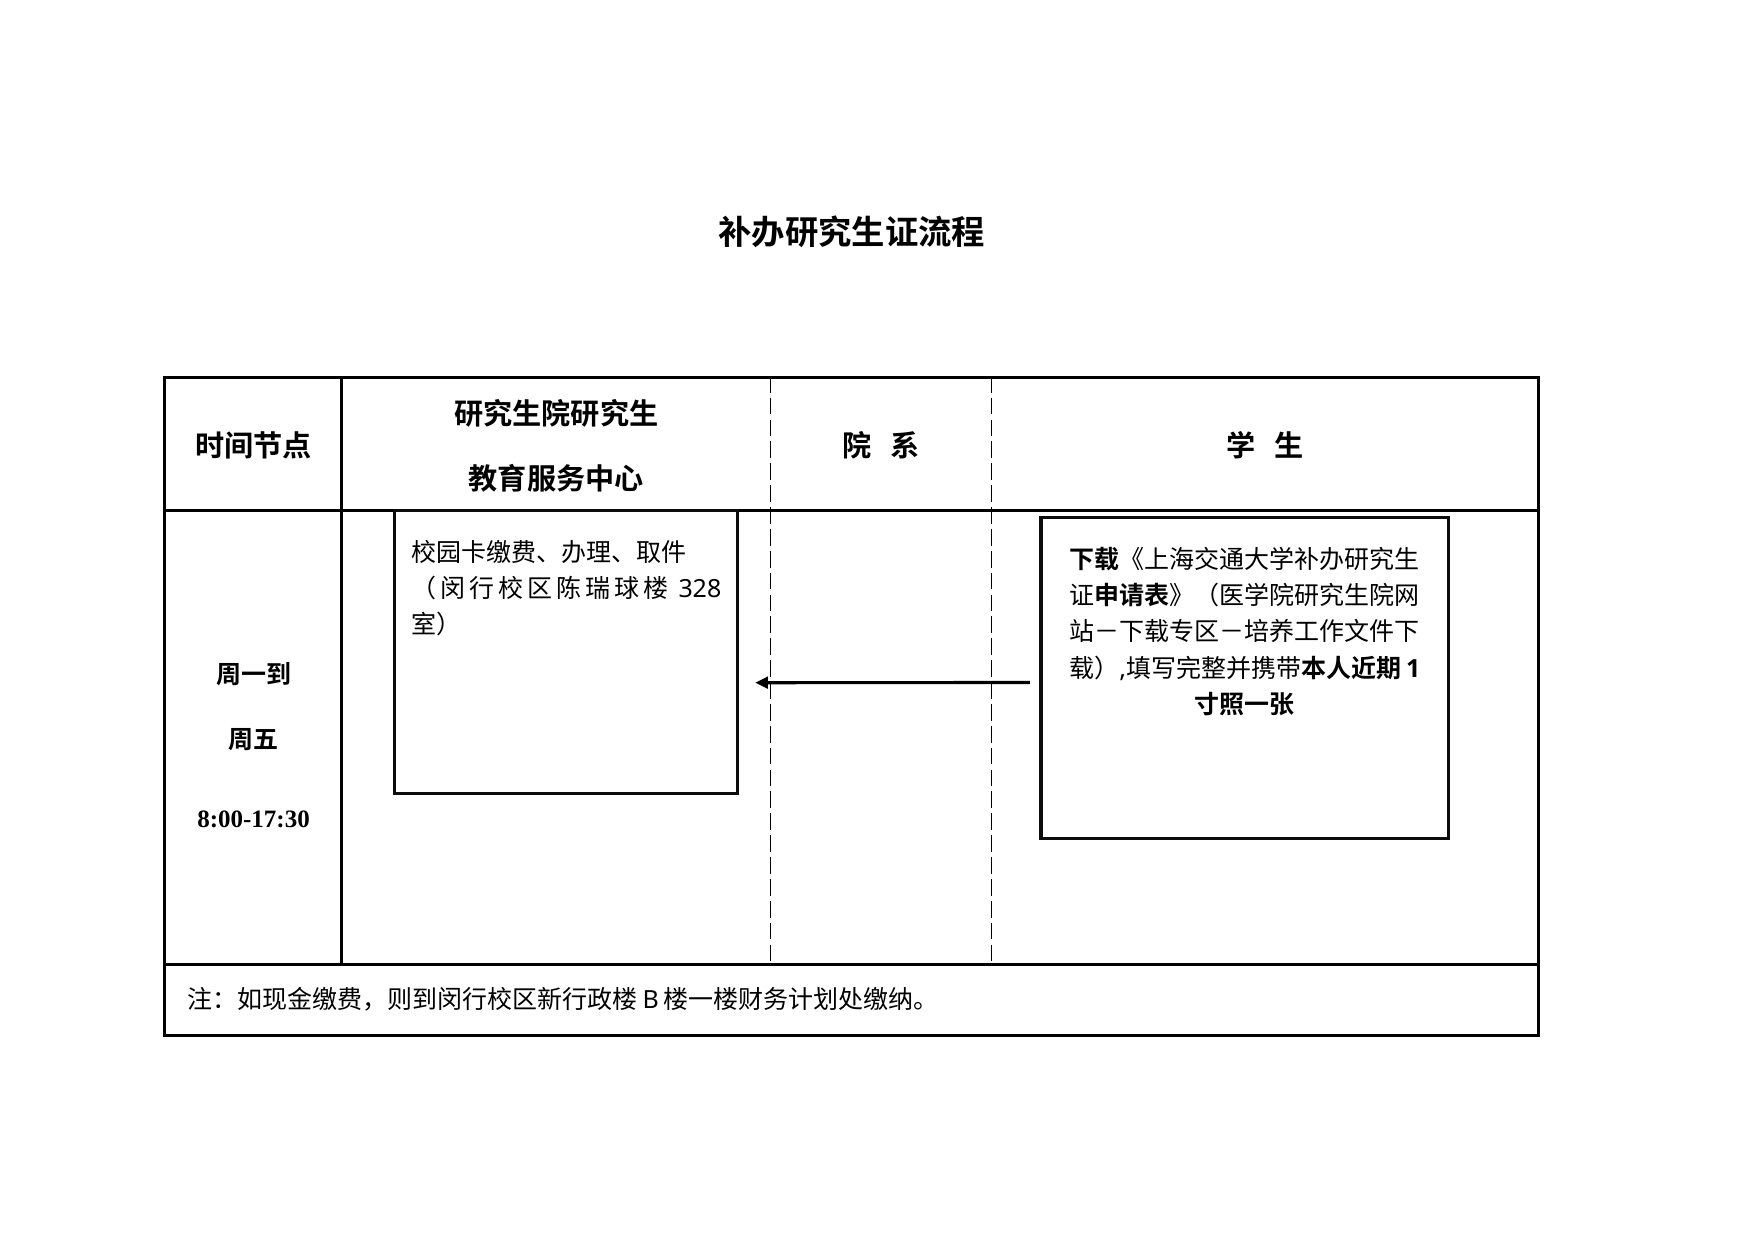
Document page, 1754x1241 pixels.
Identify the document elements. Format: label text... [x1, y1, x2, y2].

table_header 补办研究生证流程 [165, 198, 1538, 376]
table_cell 注：如现金缴费，则到闵行校区新行政楼B楼一楼财务计划处缴纳。 [166, 966, 1537, 1033]
table_cell [343, 512, 770, 962]
table_cell 研究生院研究生 教育服务中心 [343, 379, 770, 509]
table_cell [992, 512, 1537, 962]
table_cell 时间节点 [166, 379, 340, 509]
table_cell 院 系 [770, 379, 992, 509]
table_cell [770, 685, 992, 962]
table_cell 学 生 [992, 379, 1537, 509]
table_cell 周一到 周五 8:00-17:30 [166, 512, 340, 962]
table_cell [770, 512, 992, 681]
